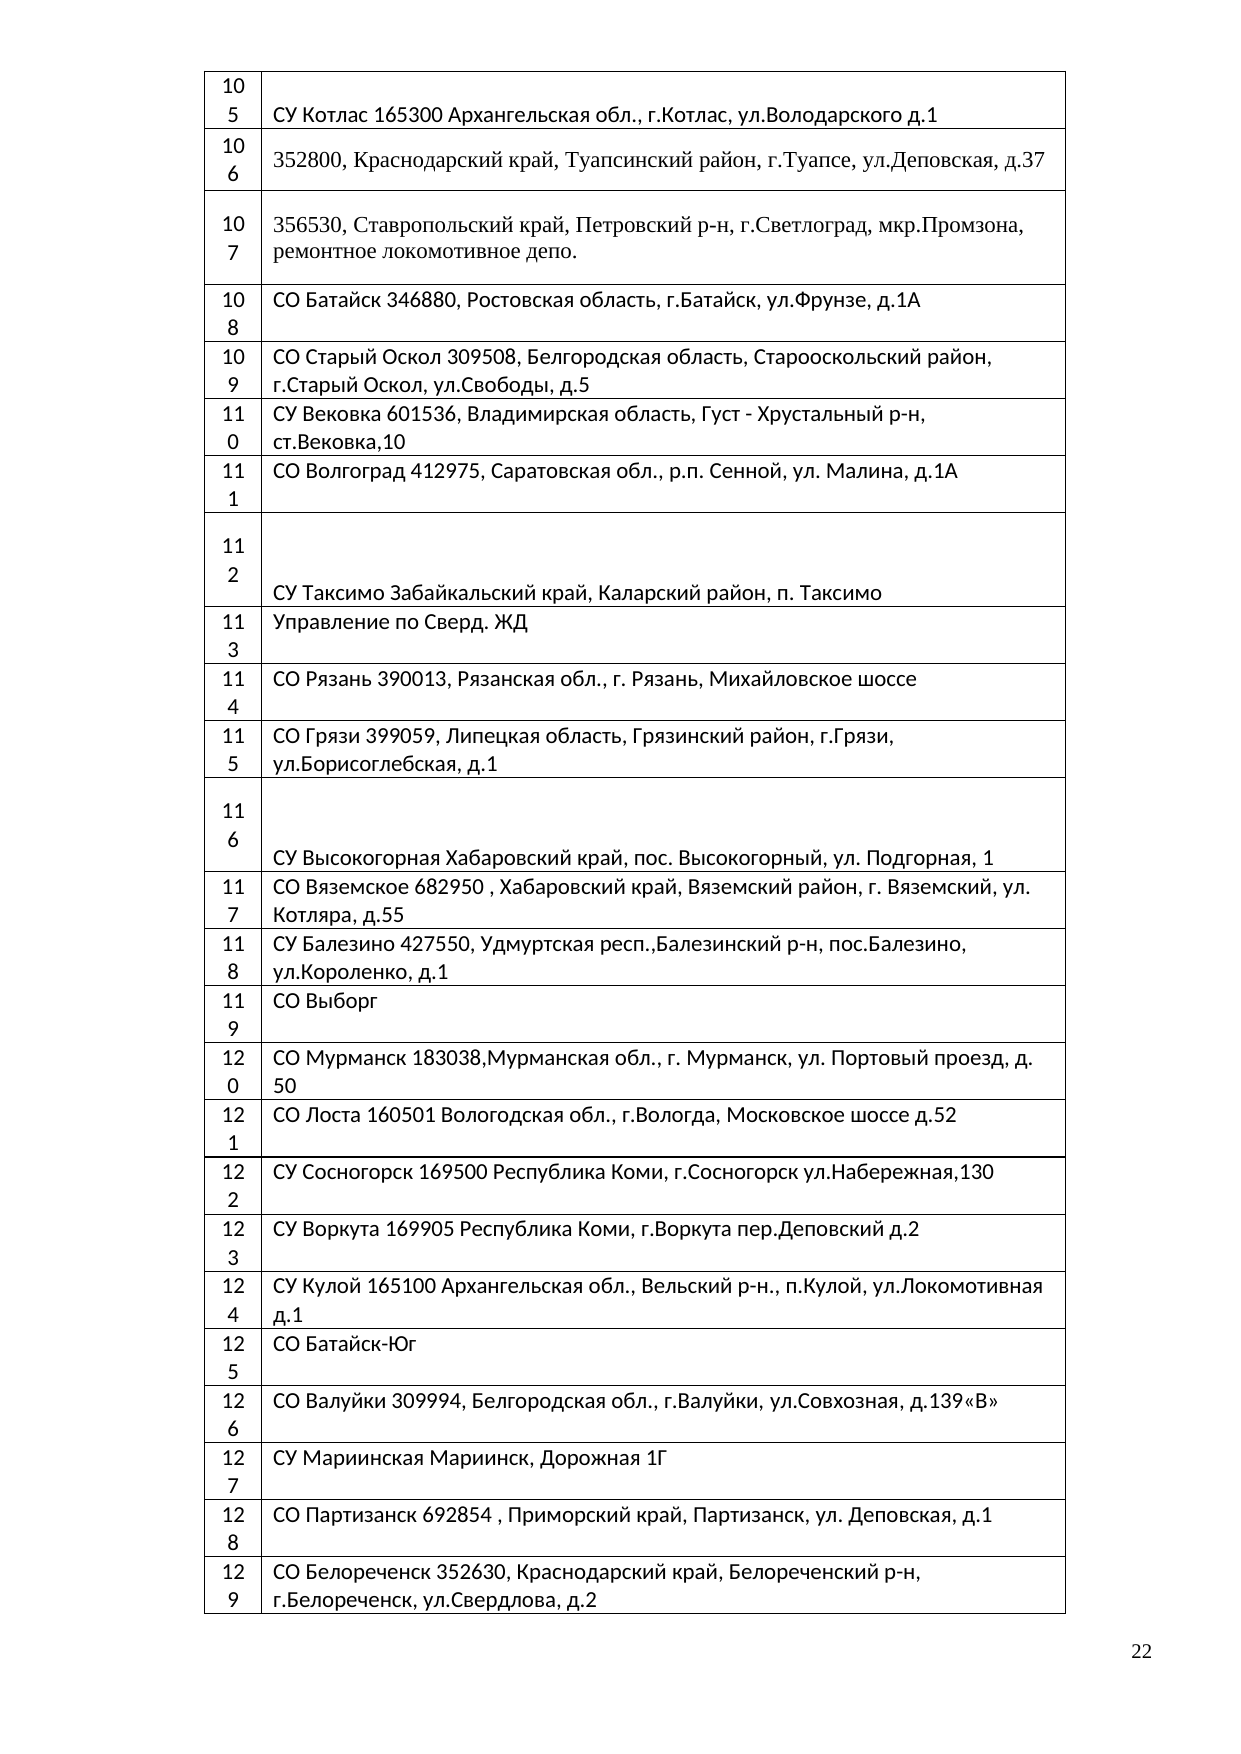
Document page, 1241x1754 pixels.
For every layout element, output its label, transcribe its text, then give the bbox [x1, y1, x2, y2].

table_cell 356530, Ставропольский край, Петровский р-н, г.Светлоград, мкр.Промзона, ремонтное локомотивное депо. [262, 191, 1065, 284]
table_cell СО Рязань 390013, Рязанская обл., г. Рязань, Михайловское шоссе [262, 664, 1065, 720]
table_cell 117 [205, 872, 261, 928]
table_cell СО Волгоград 412975, Саратовская обл., р.п. Сенной, ул. Малина, д.1А [262, 456, 1065, 512]
table_cell СО Выборг [262, 986, 1065, 1042]
table_cell 121 [205, 1100, 261, 1156]
table_cell СУ Сосногорск 169500 Республика Коми, г.Сосногорск ул.Набережная,130 [262, 1158, 1065, 1213]
table_cell СУ Кулой 165100 Архангельская обл., Вельский р-н., п.Кулой, ул.Локомотивная д.1 [262, 1272, 1065, 1328]
table_cell 105 [205, 72, 261, 128]
table_cell СУ Воркута 169905 Республика Коми, г.Воркута пер.Деповский д.2 [262, 1215, 1065, 1271]
table_cell СУ Высокогорная Хабаровский край, пос. Высокогорный, ул. Подгорная, 1 [262, 778, 1065, 871]
table_cell 122 [205, 1158, 261, 1213]
table_cell 113 [205, 607, 261, 663]
table_cell 123 [205, 1215, 261, 1271]
table_cell СУ Мариинская Мариинск, Дорожная 1Г [262, 1443, 1065, 1499]
table_cell 126 [205, 1386, 261, 1442]
table_cell СО Партизанск 692854 , Приморский край, Партизанск, ул. Деповская, д.1 [262, 1500, 1065, 1556]
table_cell 110 [205, 399, 261, 455]
table_cell СУ Котлас 165300 Архангельская обл., г.Котлас, ул.Володарского д.1 [262, 72, 1065, 128]
table_cell 124 [205, 1272, 261, 1328]
table_cell 129 [205, 1557, 261, 1613]
table_cell 106 [205, 129, 261, 190]
table_cell 128 [205, 1500, 261, 1556]
table_cell СО Белореченск 352630, Краснодарский край, Белореченский р-н, г.Белореченск, ул.Свердлова, д.2 [262, 1557, 1065, 1613]
table_cell СУ Вековка 601536, Владимирская область, Густ - Хрустальный р-н, ст.Вековка,10 [262, 399, 1065, 455]
table_cell 112 [205, 513, 261, 606]
table_cell 108 [205, 285, 261, 341]
table_cell 127 [205, 1443, 261, 1499]
table_cell СО Старый Оскол 309508, Белгородская область, Старооскольский район, г.Старый Оскол, ул.Свободы, д.5 [262, 342, 1065, 398]
table_cell Управление по Сверд. ЖД [262, 607, 1065, 663]
table_cell 109 [205, 342, 261, 398]
table_cell 111 [205, 456, 261, 512]
table_cell 114 [205, 664, 261, 720]
table_cell СО Лоста 160501 Вологодская обл., г.Вологда, Московское шоссе д.52 [262, 1100, 1065, 1156]
table_cell СУ Балезино 427550, Удмуртская респ.,Балезинский р-н, пос.Балезино, ул.Короленко, д.1 [262, 929, 1065, 985]
table_cell СО Мурманск 183038,Мурманская обл., г. Мурманск, ул. Портовый проезд, д. 50 [262, 1043, 1065, 1099]
table_cell 115 [205, 721, 261, 777]
table_cell СО Валуйки 309994, Белгородская обл., г.Валуйки, ул.Совхозная, д.139«В» [262, 1386, 1065, 1442]
table_cell СО Батайск-Юг [262, 1329, 1065, 1385]
table_cell 125 [205, 1329, 261, 1385]
table_cell 116 [205, 778, 261, 871]
table_cell 120 [205, 1043, 261, 1099]
table_cell СО Грязи 399059, Липецкая область, Грязинский район, г.Грязи, ул.Борисоглебская, д.1 [262, 721, 1065, 777]
table_cell 118 [205, 929, 261, 985]
table_cell СО Вяземское 682950 , Хабаровский край, Вяземский район, г. Вяземский, ул. Котляра, д.55 [262, 872, 1065, 928]
table_cell 119 [205, 986, 261, 1042]
table_cell СО Батайск 346880, Ростовская область, г.Батайск, ул.Фрунзе, д.1А [262, 285, 1065, 341]
table_cell СУ Таксимо Забайкальский край, Каларский район, п. Таксимо [262, 513, 1065, 606]
table_cell 352800, Краснодарский край, Туапсинский район, г.Туапсе, ул.Деповская, д.37 [262, 129, 1065, 190]
table_cell 107 [205, 191, 261, 284]
